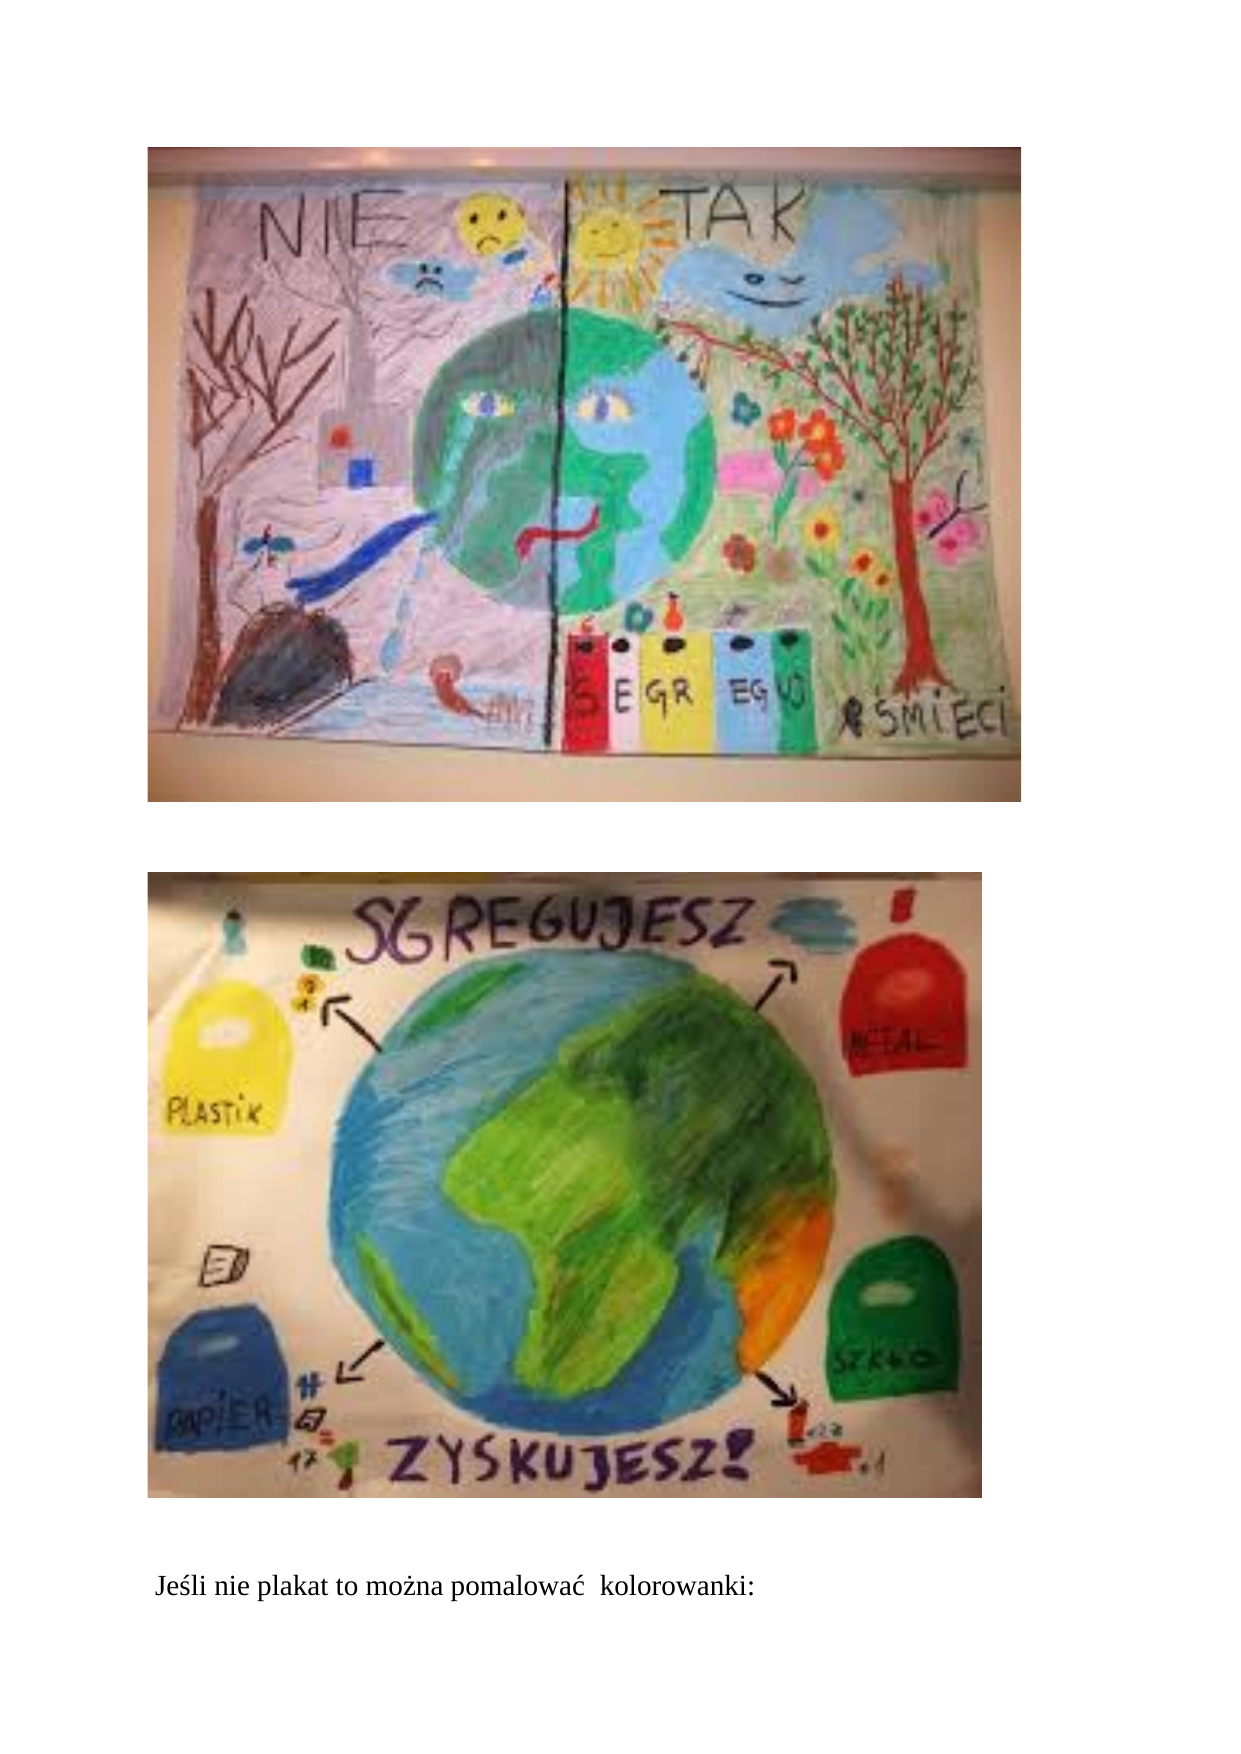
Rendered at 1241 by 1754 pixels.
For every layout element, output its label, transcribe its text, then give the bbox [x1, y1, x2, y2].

text Jeśli nie plakat to można pomalować kolorowanki: [148, 1568, 1093, 1602]
picture [147, 147, 1022, 802]
picture [147, 872, 982, 1498]
